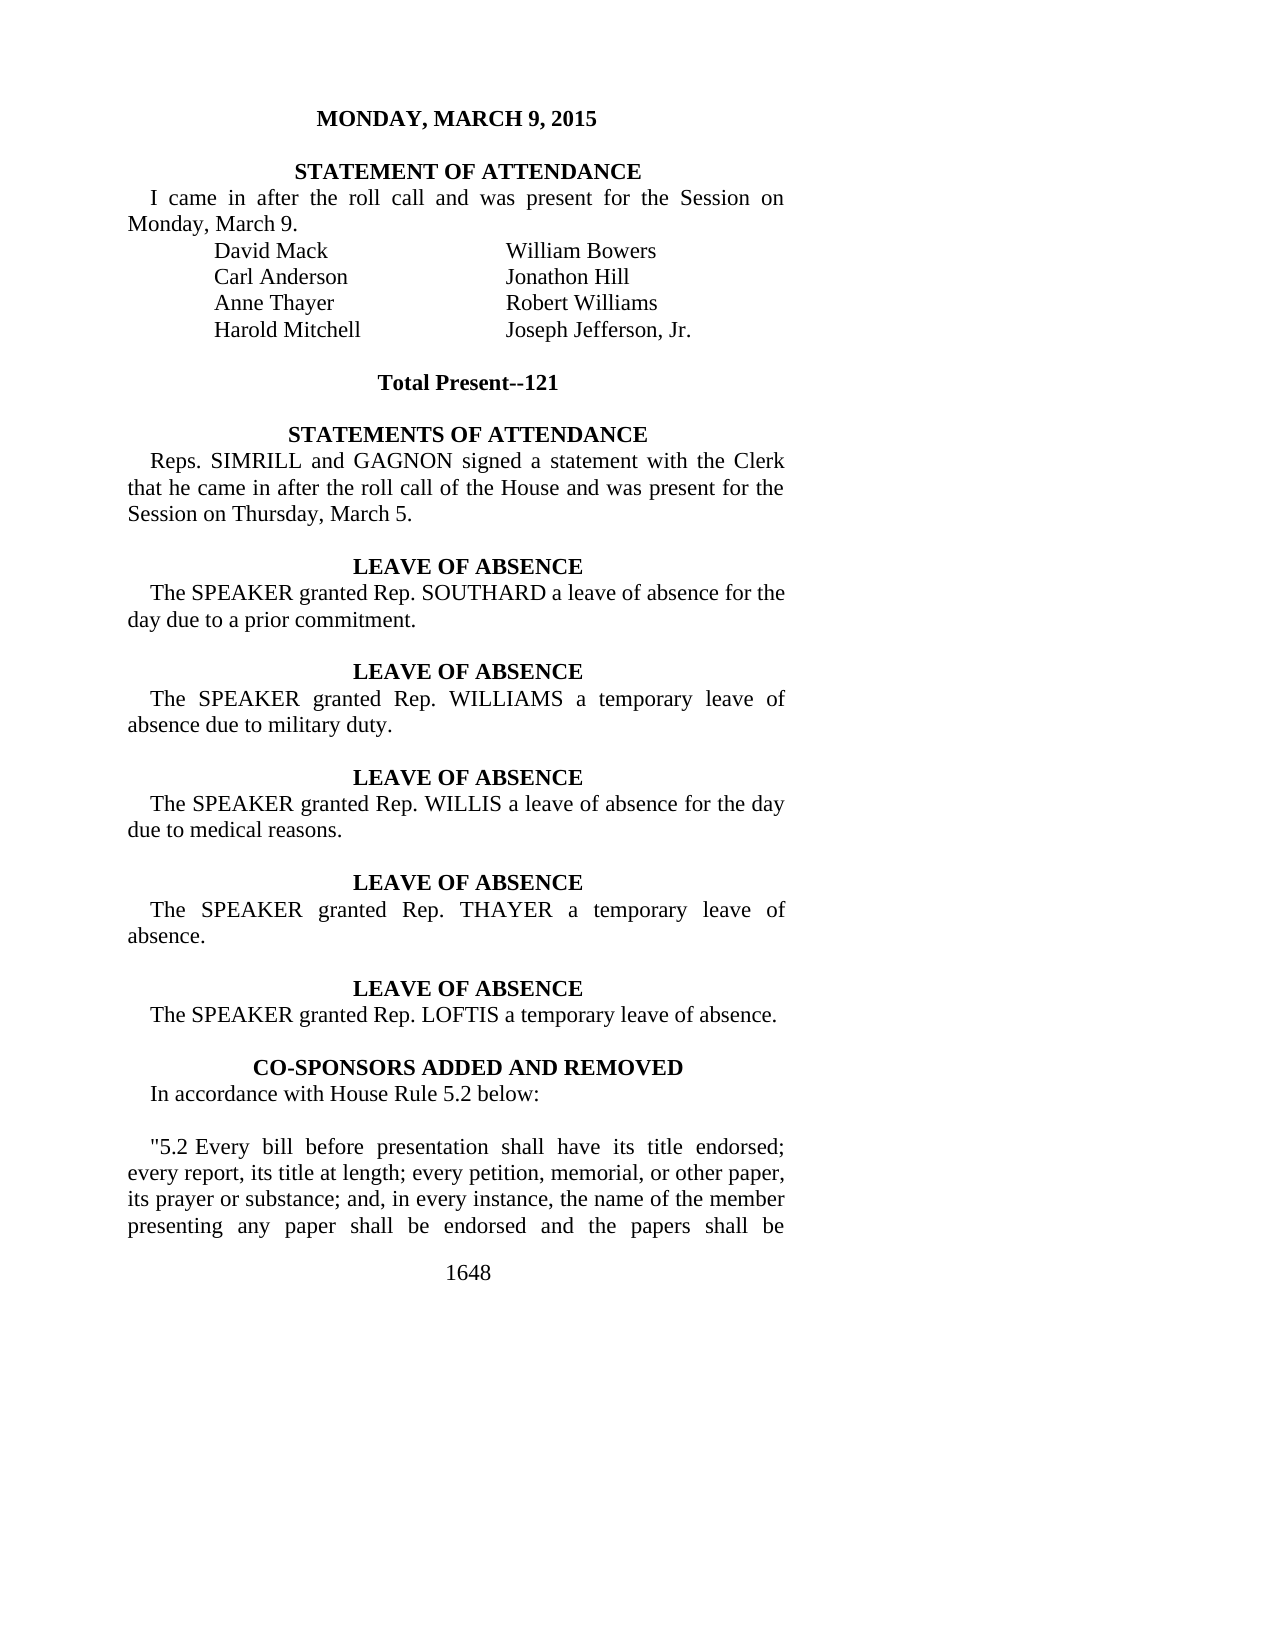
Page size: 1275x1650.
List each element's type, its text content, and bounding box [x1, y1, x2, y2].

text In accordance with House Rule 5.2 below: [127, 1080, 786, 1106]
text The SPEAKER granted Rep. WILLIS a leave of absence for the day due to medical reasons. [127, 790, 786, 843]
text STATEMENTS OF ATTENDANCE [127, 421, 786, 448]
text LEAVE OF ABSENCE [127, 764, 786, 790]
table_cell Carl Anderson [203, 263, 494, 289]
text LEAVE OF ABSENCE [127, 658, 786, 685]
text STATEMENT OF ATTENDANCE [127, 158, 786, 184]
text LEAVE OF ABSENCE [127, 869, 786, 896]
text The SPEAKER granted Rep. THAYER a temporary leave of absence. [127, 896, 786, 948]
text I came in after the roll call and was present for the Session on Monday, March 9. [127, 184, 786, 237]
text CO-SPONSORS ADDED AND REMOVED [127, 1054, 786, 1080]
table_cell Joseph Jefferson, Jr. [494, 316, 786, 342]
text Reps. SIMRILL and GAGNON signed a statement with the Clerk that he came in after the roll call of the House and was present for the Session on Thursday, March 5. [127, 448, 786, 527]
text Total Present--121 [127, 368, 786, 395]
table_cell Harold Mitchell [203, 316, 494, 342]
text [127, 1133, 786, 1238]
text LEAVE OF ABSENCE [127, 553, 786, 579]
text The SPEAKER granted Rep. LOFTIS a temporary leave of absence. [127, 1001, 786, 1027]
table_header William Bowers [494, 237, 786, 263]
table_cell Jonathon Hill [494, 263, 786, 289]
text The SPEAKER granted Rep. WILLIAMS a temporary leave of absence due to military duty. [127, 685, 786, 737]
table_header David Mack [203, 237, 494, 263]
text LEAVE OF ABSENCE [127, 975, 786, 1001]
table_cell Anne Thayer [203, 290, 494, 316]
table_cell Robert Williams [494, 290, 786, 316]
text The SPEAKER granted Rep. SOUTHARD a leave of absence for the day due to a prior commitment. [127, 579, 786, 632]
